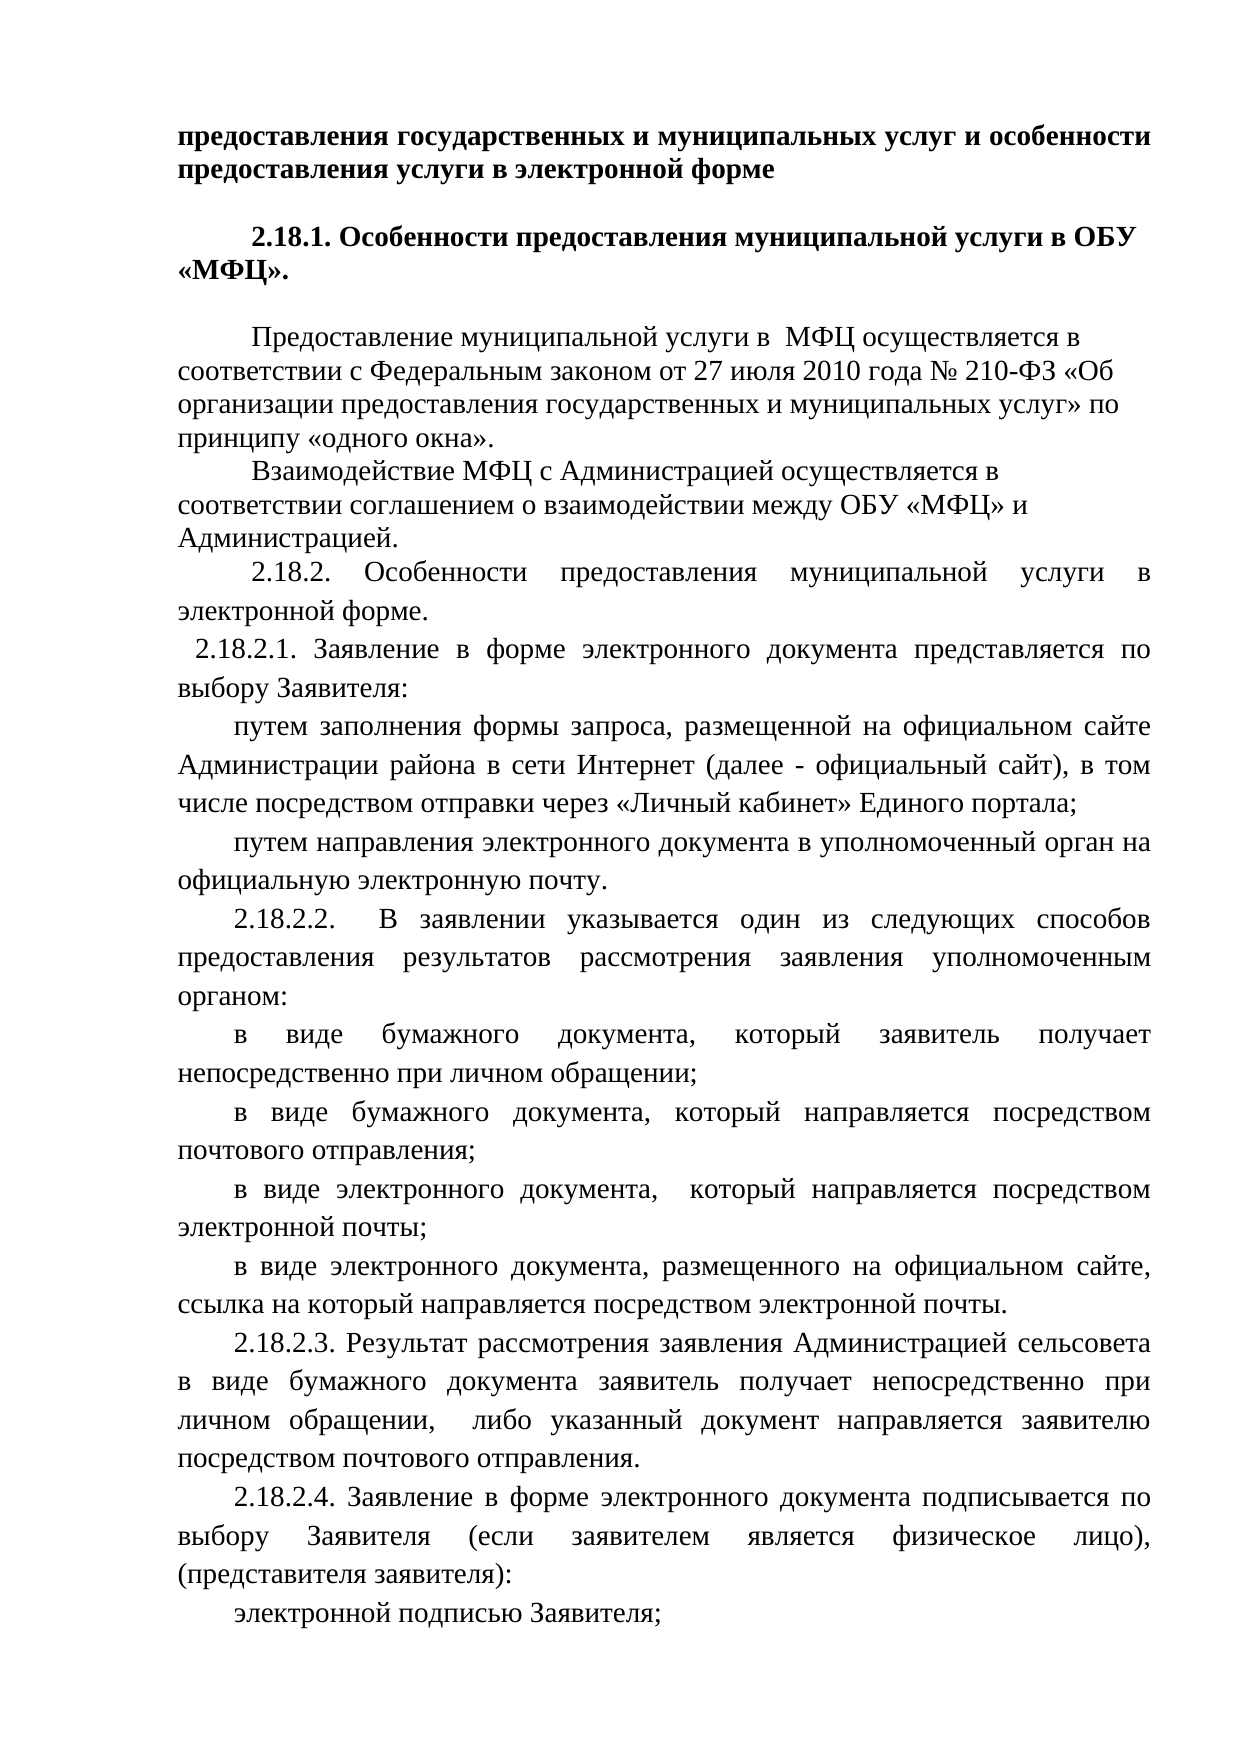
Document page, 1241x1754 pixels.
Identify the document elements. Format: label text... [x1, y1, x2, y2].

text 2.18.2.4. Заявление в форме электронного документа подписывается по выбору Заявителя (если заявителем является физическое лицо), (представителя заявителя): [177, 1479, 1152, 1590]
text 2.18.2.1. Заявление в форме электронного документа представляется по выбору Заявителя: [177, 631, 1152, 703]
text 2.18.2.3. Результат рассмотрения заявления Администрацией сельсовета в виде бумажного документа заявитель получает непосредственно при личном обращении, либо указанный документ направляется заявителю посредством почтового отправления. [177, 1325, 1152, 1474]
text 2.18.1. Особенности предоставления муниципальной услуги в ОБУ «МФЦ». [177, 219, 1152, 286]
text путем заполнения формы запроса, размещенной на официальном сайте Администрации района в сети Интернет (далее - официальный сайт), в том числе посредством отправки через «Личный кабинет» Единого портала; [177, 708, 1152, 819]
text в виде электронного документа, размещенного на официальном сайте, ссылка на который направляется посредством электронной почты. [177, 1248, 1152, 1320]
text 2.18.2.2. В заявлении указывается один из следующих способов предоставления результатов рассмотрения заявления уполномоченным органом: [177, 901, 1152, 1012]
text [177, 118, 1152, 185]
text в виде электронного документа, который направляется посредством электронной почты; [177, 1171, 1152, 1243]
text в виде бумажного документа, который заявитель получает непосредственно при личном обращении; [177, 1017, 1152, 1089]
text Предоставление муниципальной услуги в МФЦ осуществляется в соответствии с Федеральным законом от 27 июля 2010 года № 210-ФЗ «Об организации предоставления государственных и муниципальных услуг» по принципу «одного окна». [177, 319, 1152, 453]
text в виде бумажного документа, который направляется посредством почтового отправления; [177, 1094, 1152, 1166]
text 2.18.2. Особенности предоставления муниципальной услуги в электронной форме. [177, 554, 1152, 626]
text путем направления электронного документа в уполномоченный орган на официальную электронную почту. [177, 824, 1152, 896]
text электронной подписью Заявителя; [177, 1595, 1152, 1628]
text Взаимодействие МФЦ с Администрацией осуществляется в соответствии соглашением о взаимодействии между ОБУ «МФЦ» и Администрацией. [177, 453, 1152, 554]
